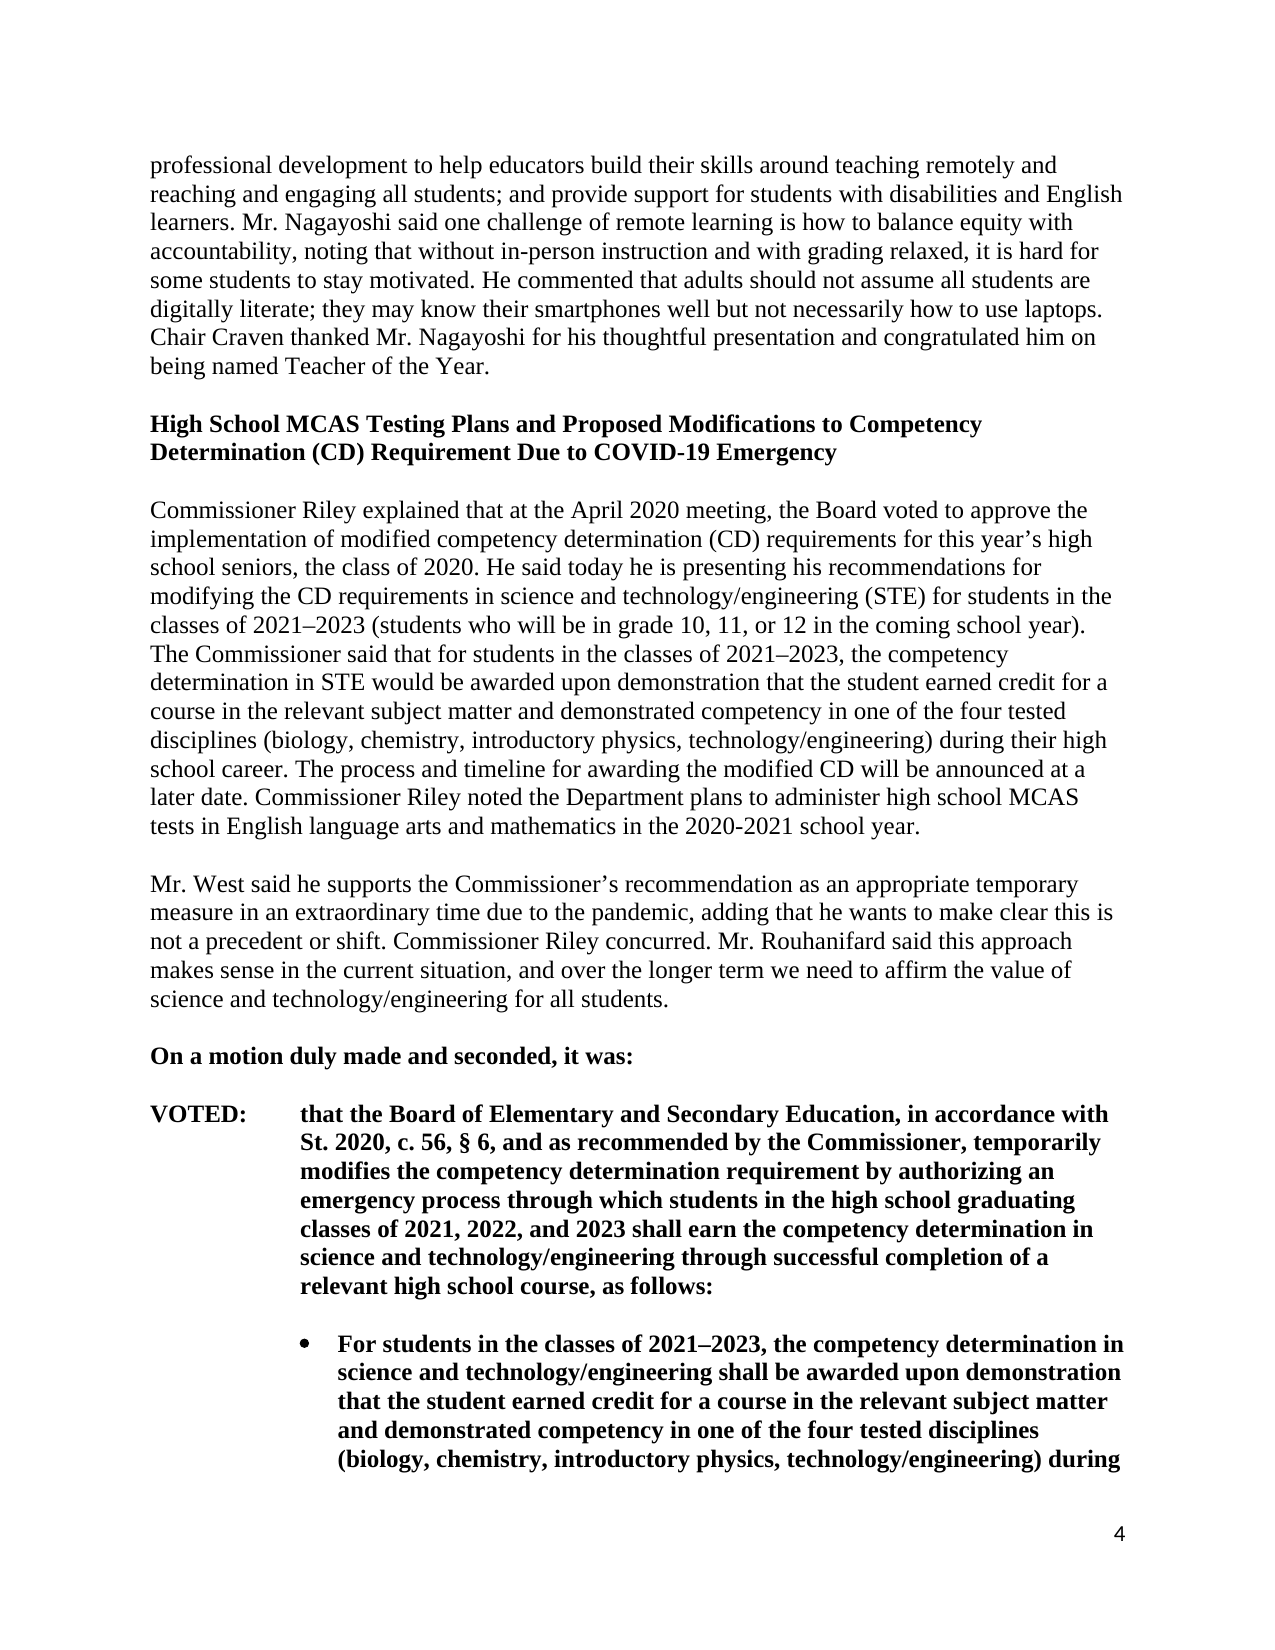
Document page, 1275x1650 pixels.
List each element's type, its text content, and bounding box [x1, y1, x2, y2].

text On a motion duly made and seconded, it was: [150, 1041, 1125, 1070]
text High School MCAS Testing Plans and Proposed Modifications to Competency Determination (CD) Requirement Due to COVID-19 Emergency [150, 409, 1125, 466]
text Commissioner Riley explained that at the April 2020 meeting, the Board voted to approve the implementation of modified competency determination (CD) requirements for this year’s high school seniors, the class of 2020. He said today he is presenting his recommendations for modifying the CD requirements in science and technology/engineering (STE) for students in the classes of 2021–2023 (students who will be in grade 10, 11, or 12 in the coming school year). The Commissioner said that for students in the classes of 2021–2023, the competency determination in STE would be awarded upon demonstration that the student earned credit for a course in the relevant subject matter and demonstrated competency in one of the four tested disciplines (biology, chemistry, introductory physics, technology/engineering) during their high school career. The process and timeline for awarding the modified CD will be announced at a later date. Commissioner Riley noted the Department plans to administer high school MCAS tests in English language arts and mathematics in the 2020-2021 school year. [150, 495, 1125, 840]
text St. 2020, c. 56, § 6, and as recommended by the Commissioner, temporarily modifies the competency determination requirement by authorizing an emergency process through which students in the high school graduating classes of 2021, 2022, and 2023 shall earn the competency determination in science and technology/engineering through successful completion of a relevant high school course, as follows: [150, 1127, 1125, 1300]
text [150, 150, 1125, 380]
text Mr. West said he supports the Commissioner’s recommendation as an appropriate temporary measure in an extraordinary time due to the pandemic, adding that he wants to make clear this is not a precedent or shift. Commissioner Riley concurred. Mr. Rouhanifard said this approach makes sense in the current situation, and over the longer term we need to affirm the value of science and technology/engineering for all students. [150, 869, 1125, 1012]
text VOTED: that the Board of Elementary and Secondary Education, in accordance with [150, 1099, 1125, 1127]
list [300, 1329, 1125, 1472]
